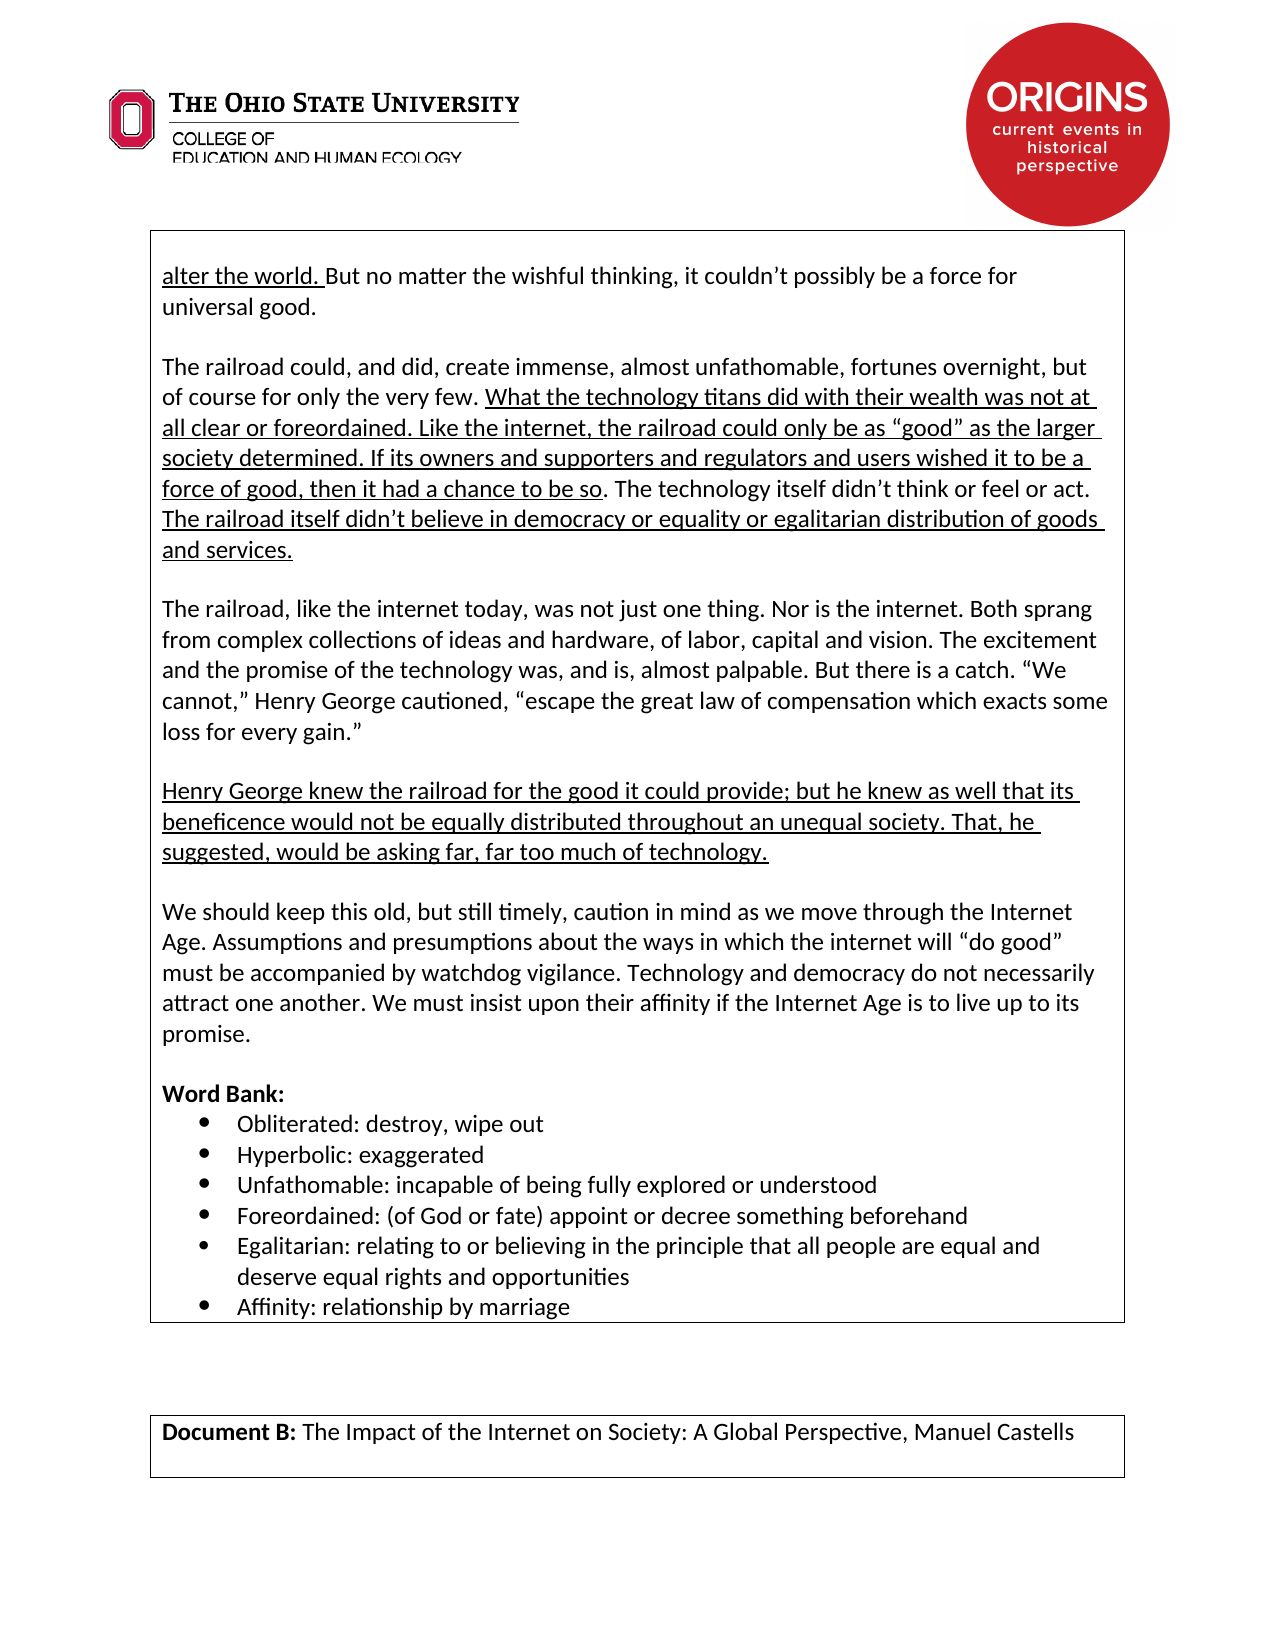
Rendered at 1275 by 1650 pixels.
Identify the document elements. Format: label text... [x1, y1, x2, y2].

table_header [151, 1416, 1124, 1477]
picture [963, 19, 1175, 231]
picture [108, 89, 519, 163]
